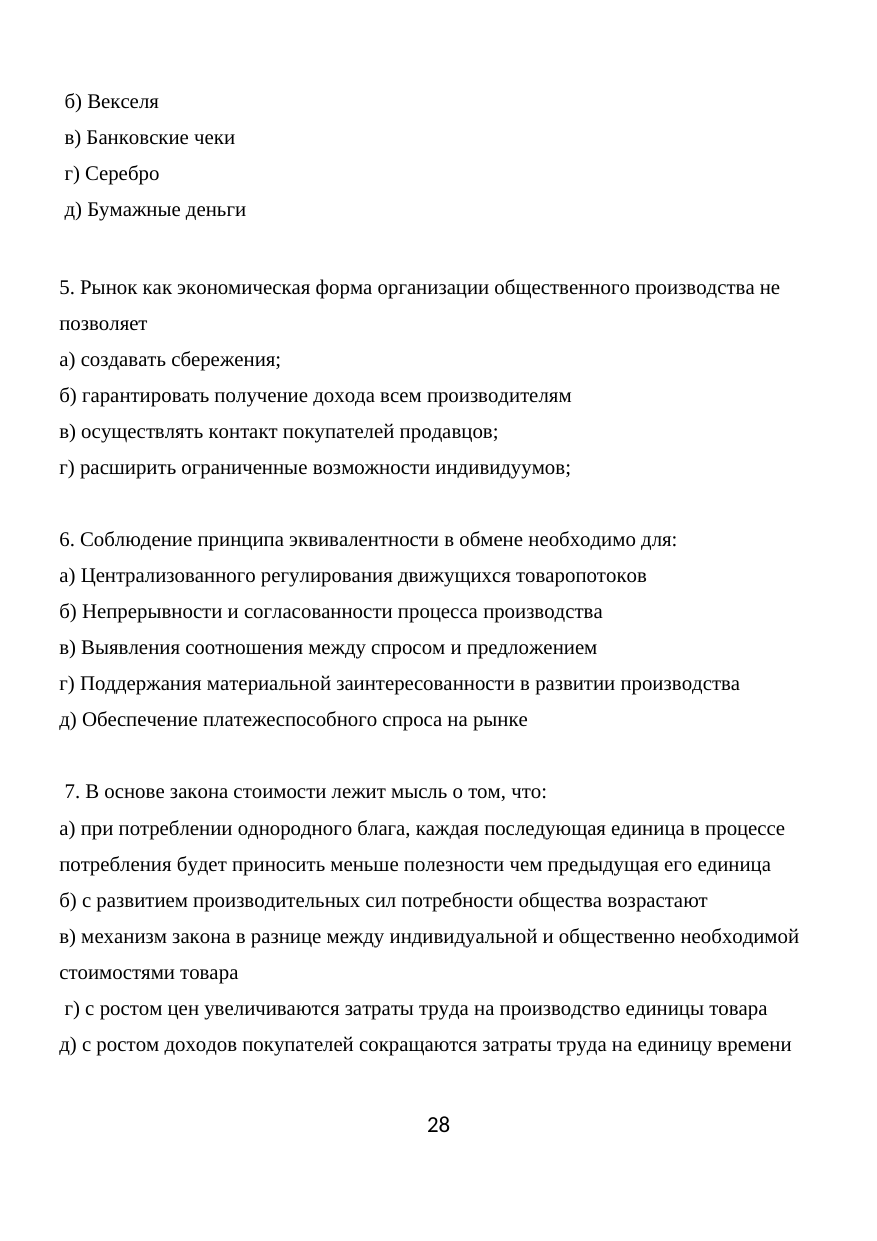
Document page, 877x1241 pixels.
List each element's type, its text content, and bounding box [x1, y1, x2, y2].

text д) Обеспечение платежеспособного спроса на рынке [59, 707, 818, 731]
text г) с ростом цен увеличиваются затраты труда на производство единицы товара [59, 996, 818, 1020]
text г) расширить ограниченные возможности индивидуумов; [59, 455, 818, 479]
text д) Бумажные деньги [59, 197, 818, 221]
text 6. Соблюдение принципа эквивалентности в обмене необходимо для: [59, 527, 818, 551]
text a) создавать сбережения; [59, 347, 818, 371]
text в) осуществлять контакт покупателей продавцов; [59, 419, 818, 443]
text 5. Рынок как экономическая форма организации общественного производства не позволяет [59, 275, 818, 335]
text a) при потреблении однородного блага, каждая последующая единица в процессе потребления будет приносить меньше полезности чем предыдущая его единица [59, 815, 818, 876]
text г) Серебро [59, 161, 818, 185]
text б) Непрерывности и согласованности процесса производства [59, 599, 818, 623]
text б) Векселя [59, 89, 818, 113]
text в) Выявления соотношения между спросом и предложением [59, 635, 818, 659]
text б) гарантировать получение дохода всем производителям [59, 383, 818, 407]
text в) Банковские чеки [59, 125, 818, 149]
text г) Поддержания материальной заинтересованности в развитии производства [59, 671, 818, 695]
text 7. В основе закона стоимости лежит мысль о том, что: [59, 779, 818, 803]
text д) с ростом доходов покупателей сокращаются затраты труда на единицу времени [59, 1032, 818, 1056]
text в) механизм закона в разнице между индивидуальной и общественно необходимой стоимостями товара [59, 923, 818, 984]
text a) Централизованного регулирования движущихся товаропотоков [59, 563, 818, 587]
text б) с развитием производительных сил потребности общества возрастают [59, 887, 818, 912]
